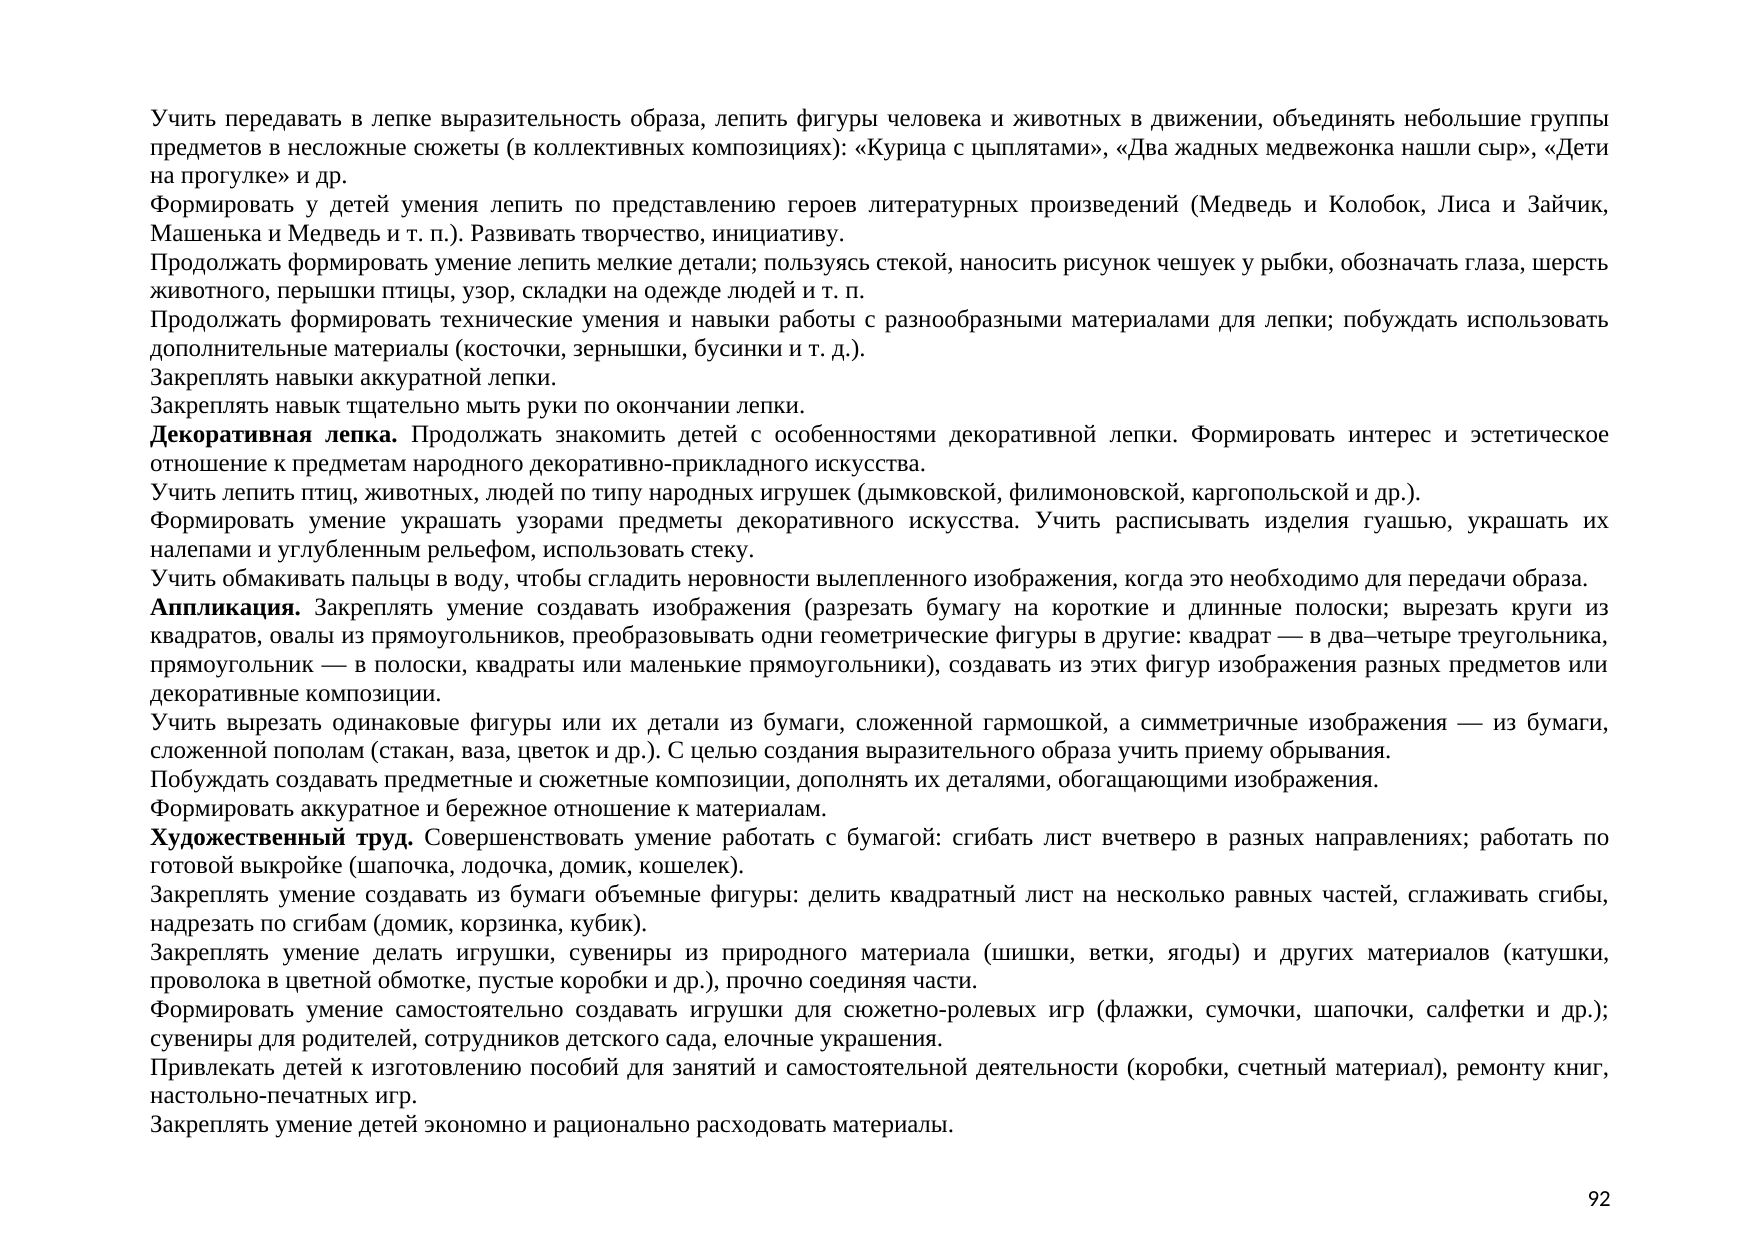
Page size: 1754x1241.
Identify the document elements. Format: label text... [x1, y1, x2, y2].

text Учить обмакивать пальцы в воду, чтобы сгладить неровности вылепленного изображения, когда это необходимо для передачи образа. [150, 563, 1610, 592]
text Художественный труд. Совершенствовать умение работать с бумагой: сгибать лист вчетверо в разных направлениях; работать по готовой выкройке (шапочка, лодочка, домик, кошелек). [150, 822, 1610, 879]
text Закреплять умение детей экономно и рационально расходовать материалы. [150, 1109, 1610, 1138]
text Учить вырезать одинаковые фигуры или их детали из бумаги, сложенной гармошкой, а симметричные изображения — из бумаги, сложенной пополам (стакан, ваза, цветок и др.). С целью создания выразительного образа учить приему обрывания. [150, 707, 1610, 764]
text Продолжать формировать технические умения и навыки работы с разнообразными материалами для лепки; побуждать использовать дополнительные материалы (косточки, зернышки, бусинки и т. д.). [150, 304, 1610, 362]
text Формировать аккуратное и бережное отношение к материалам. [150, 793, 1610, 822]
text Закреплять навык тщательно мыть руки по окончании лепки. [150, 390, 1610, 419]
text Формировать у детей умения лепить по представлению героев литературных произведений (Медведь и Колобок, Лиса и Зайчик, Машенька и Медведь и т. п.). Развивать творчество, инициативу. [150, 189, 1610, 247]
text Аппликация. Закреплять умение создавать изображения (разрезать бумагу на короткие и длинные полоски; вырезать круги из квадратов, овалы из прямоугольников, преобразовывать одни геометрические фигуры в другие: квадрат — в два–четыре треугольника, прямоугольник — в полоски, квадраты или маленькие прямоугольники), создавать из этих фигур изображения разных предметов или декоративные композиции. [150, 592, 1610, 707]
text Формировать умение самостоятельно создавать игрушки для сюжетно-ролевых игр (флажки, сумочки, шапочки, салфетки и др.); сувениры для родителей, сотрудников детского сада, елочные украшения. [150, 994, 1610, 1052]
text Закреплять умение делать игрушки, сувениры из природного материала (шишки, ветки, ягоды) и других материалов (катушки, проволока в цветной обмотке, пустые коробки и др.), прочно соединяя части. [150, 937, 1610, 994]
text Формировать умение украшать узорами предметы декоративного искусства. Учить расписывать изделия гуашью, украшать их налепами и углубленным рельефом, использовать стеку. [150, 505, 1610, 563]
text Учить передавать в лепке выразительность образа, лепить фигуры человека и животных в движении, объединять небольшие группы предметов в несложные сюжеты (в коллективных композициях): «Курица с цыплятами», «Два жадных медвежонка нашли сыр», «Дети на прогулке» и др. [150, 103, 1610, 189]
text Привлекать детей к изготовлению пособий для занятий и самостоятельной деятельности (коробки, счетный материал), ремонту книг, настольно-печатных игр. [150, 1052, 1610, 1109]
text Закреплять умение создавать из бумаги объемные фигуры: делить квадратный лист на несколько равных частей, сглаживать сгибы, надрезать по сгибам (домик, корзинка, кубик). [150, 879, 1610, 937]
text Закреплять навыки аккуратной лепки. [150, 362, 1610, 390]
text Учить лепить птиц, животных, людей по типу народных игрушек (дымковской, филимоновской, каргопольской и др.). [150, 477, 1610, 505]
text Продолжать формировать умение лепить мелкие детали; пользуясь стекой, наносить рисунок чешуек у рыбки, обозначать глаза, шерсть животного, перышки птицы, узор, складки на одежде людей и т. п. [150, 247, 1610, 304]
text Побуждать создавать предметные и сюжетные композиции, дополнять их деталями, обогащающими изображения. [150, 764, 1610, 793]
text Декоративная лепка. Продолжать знакомить детей с особенностями декоративной лепки. Формировать интерес и эстетическое отношение к предметам народного декоративно-прикладного искусства. [150, 419, 1610, 477]
